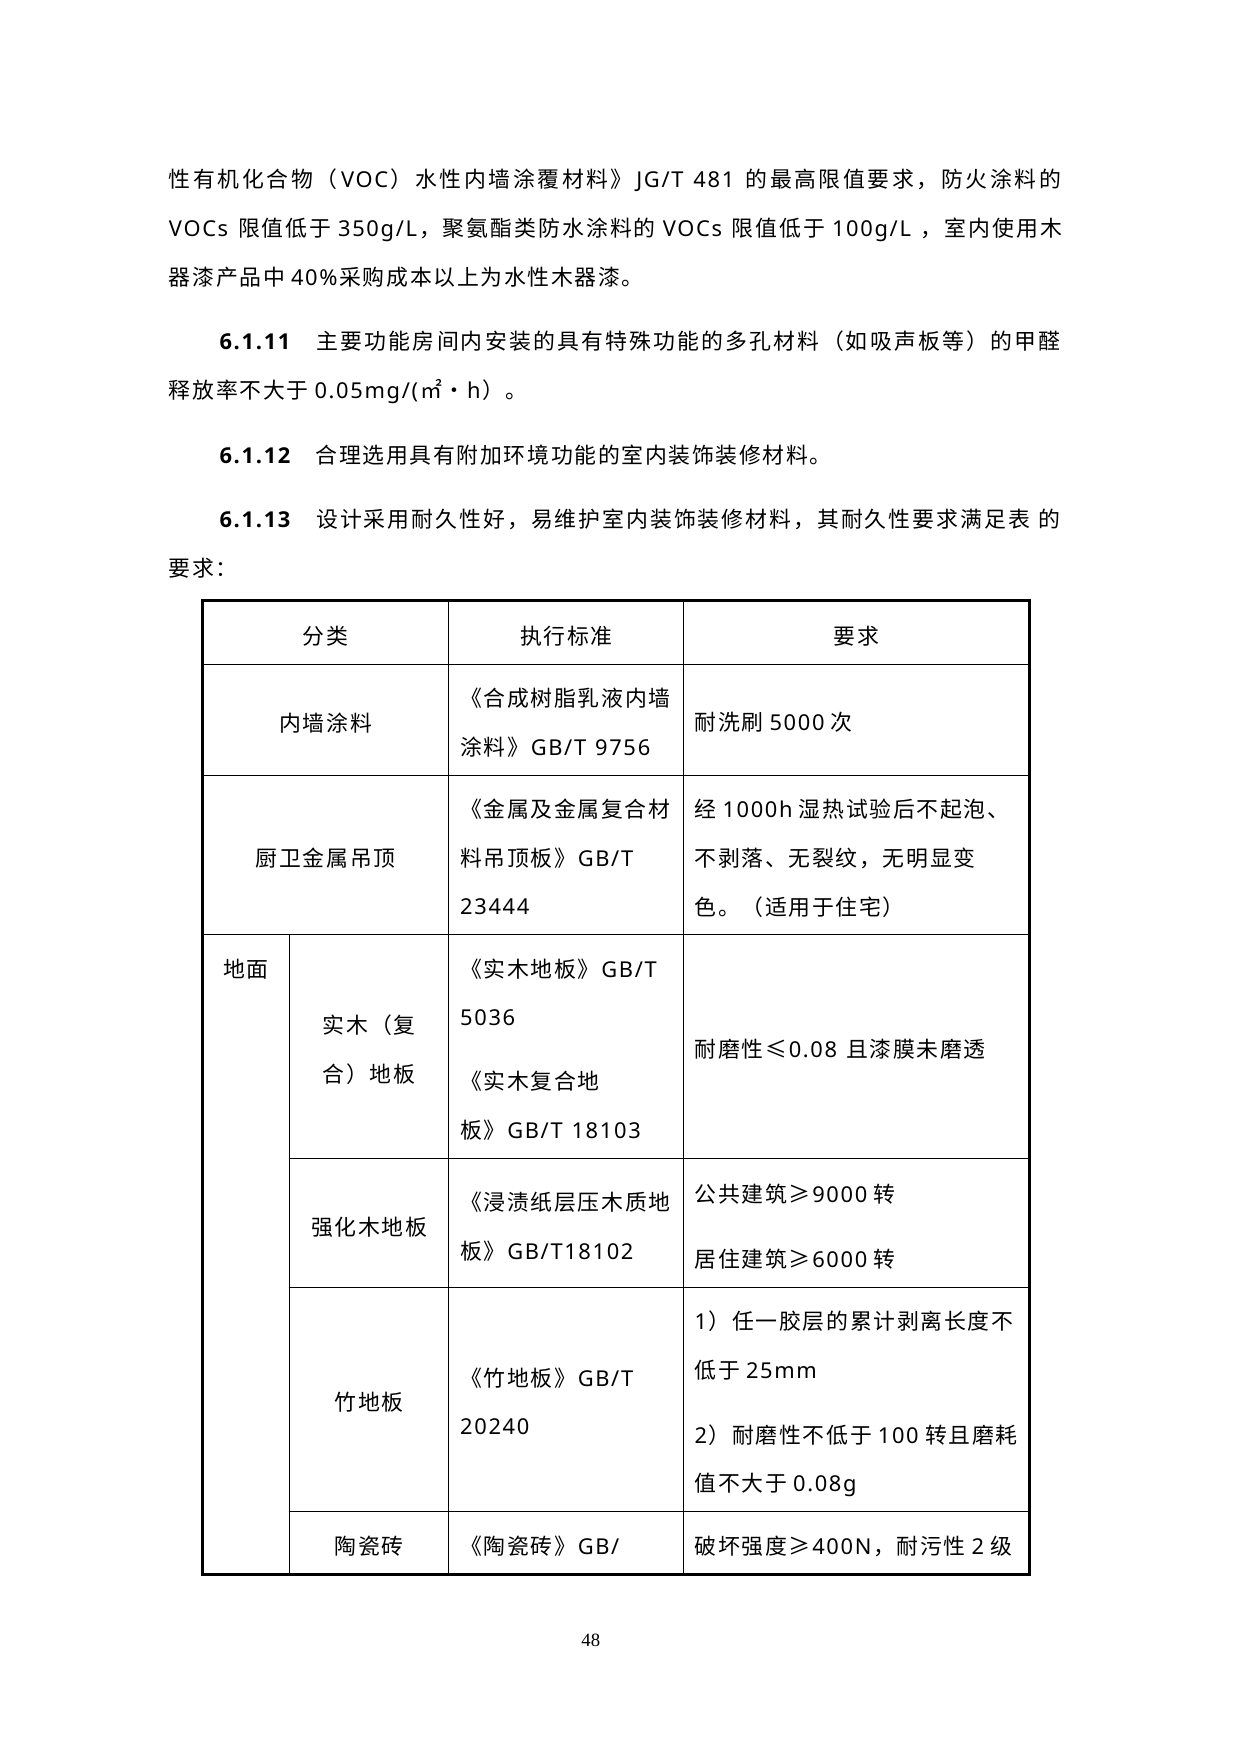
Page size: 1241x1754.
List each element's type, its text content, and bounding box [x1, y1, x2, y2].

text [169, 162, 1062, 292]
table_cell 《浸渍纸层压木质地板》GB/T18102 [449, 1159, 683, 1287]
table_cell 破坏强度≥400N，耐污性2级 [684, 1512, 1028, 1573]
table_header 执行标准 [449, 602, 683, 663]
table_cell 《合成树脂乳液内墙涂料》GB/T 9756 [449, 665, 683, 774]
table_cell 竹地板 [290, 1288, 448, 1511]
text 6.1.11 主要功能房间内安装的具有特殊功能的多孔材料（如吸声板等）的甲醛释放率不大于0.05mg/(㎡•h）。 [169, 324, 1062, 405]
text 6.1.12 合理选用具有附加环境功能的室内装饰装修材料。 [169, 437, 1062, 470]
table_cell 实木（复合）地板 [290, 935, 448, 1158]
table_cell 1）任一胶层的累计剥离长度不低于25mm 2）耐磨性不低于100转且磨耗值不大于0.08g [684, 1288, 1028, 1511]
table_cell 《陶瓷砖》GB/T4100 [449, 1512, 683, 1573]
table_cell 厨卫金属吊顶 [204, 776, 448, 934]
table_cell 公共建筑≥9000转 居住建筑≥6000转 [684, 1159, 1028, 1287]
table_cell 《竹地板》GB/T 20240 [449, 1288, 683, 1511]
table_cell 地面 [204, 935, 289, 1573]
table_cell 陶瓷砖 [290, 1512, 448, 1573]
table_cell 经1000h湿热试验后不起泡、不剥落、无裂纹，无明显变色。（适用于住宅） [684, 776, 1028, 934]
table_cell 强化木地板 [290, 1159, 448, 1287]
table_cell 《金属及金属复合材料吊顶板》GB/T 23444 [449, 776, 683, 934]
text 6.1.13 设计采用耐久性好，易维护室内装饰装修材料，其耐久性要求满足表 的要求： [169, 502, 1062, 583]
table_header 分类 [204, 602, 448, 663]
table_cell 《实木地板》GB/T 5036 《实木复合地板》GB/T 18103 [449, 935, 683, 1158]
table_cell 内墙涂料 [204, 665, 448, 774]
table_header 要求 [684, 602, 1028, 663]
table_cell 耐磨性≤0.08 且漆膜未磨透 [684, 935, 1028, 1158]
table_cell 耐洗刷5000次 [684, 665, 1028, 774]
